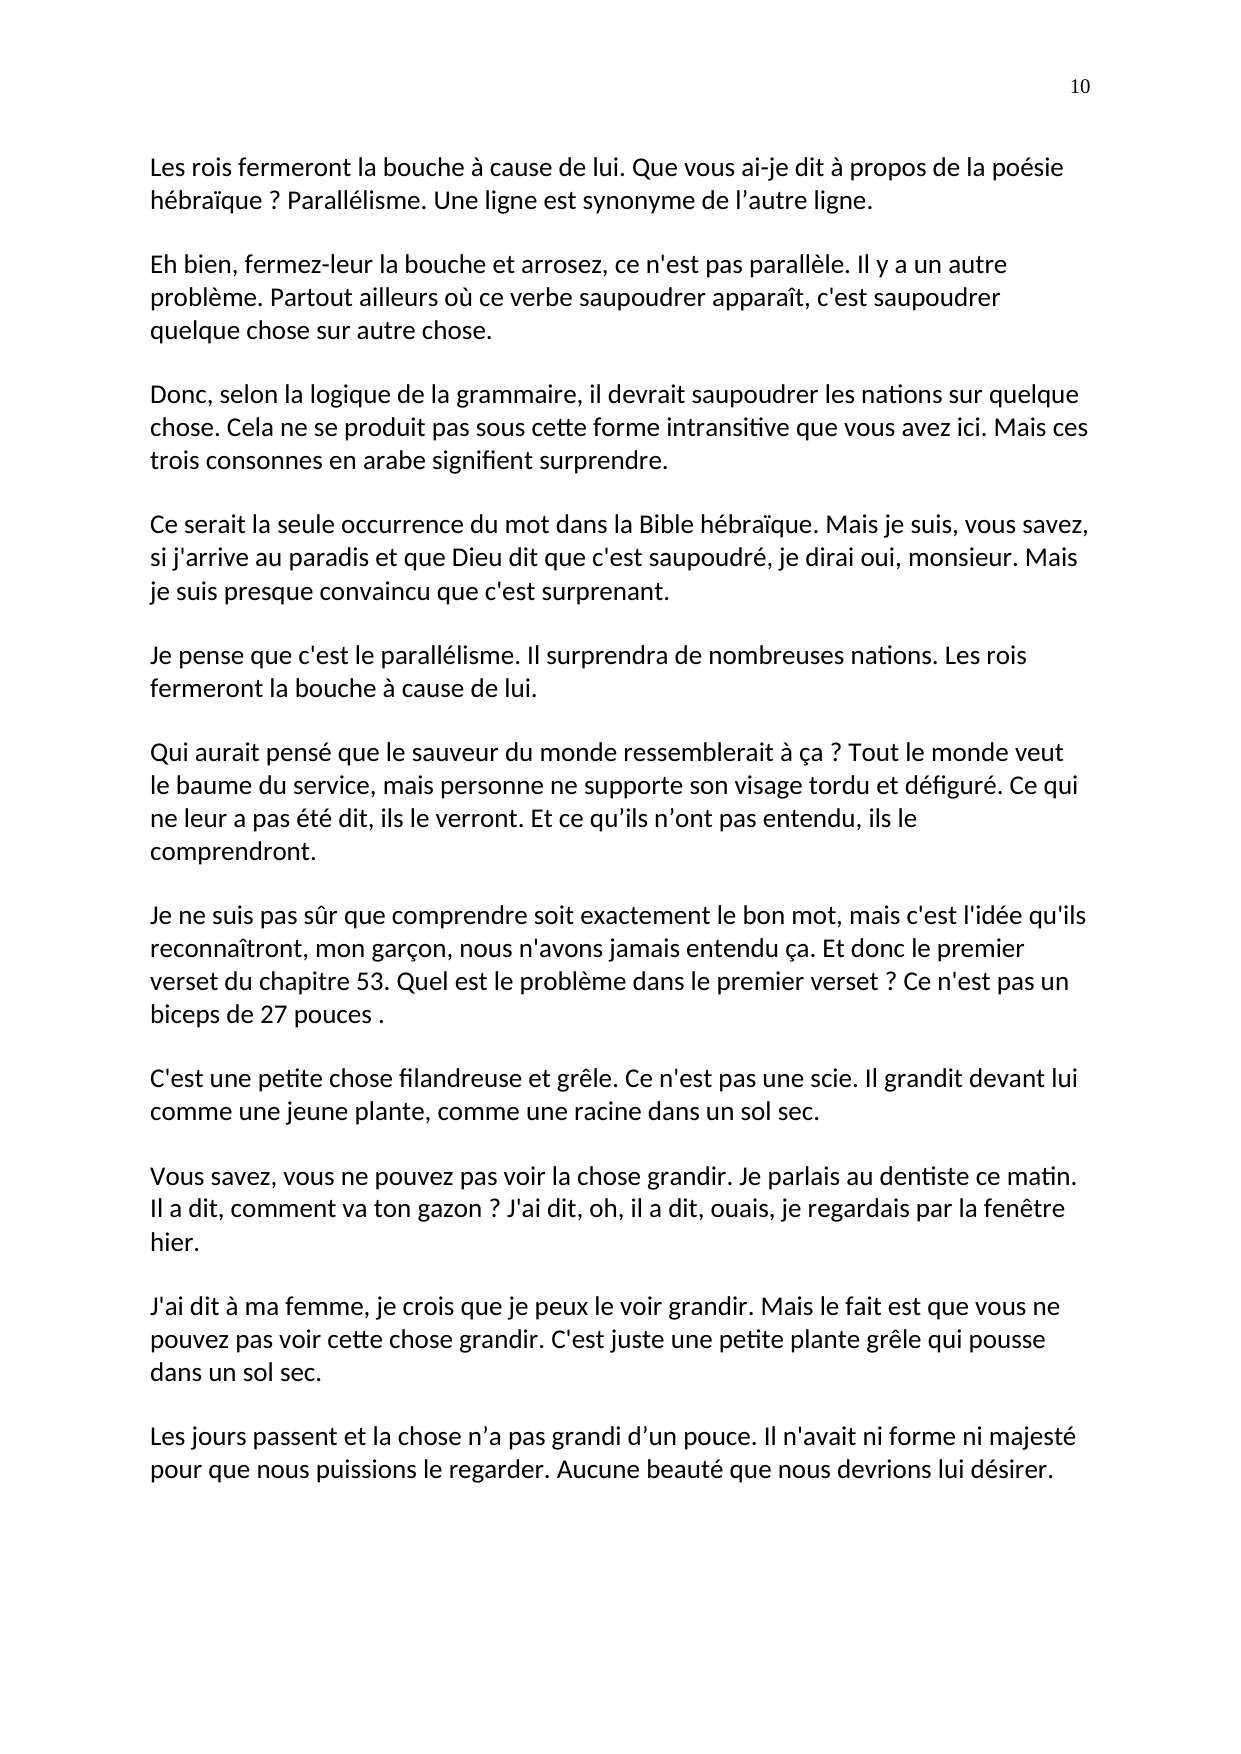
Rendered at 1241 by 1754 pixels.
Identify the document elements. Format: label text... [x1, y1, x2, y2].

text Je ne suis pas sûr que comprendre soit exactement le bon mot, mais c'est l'idée qu'ils reconnaîtront, mon garçon, nous n'avons jamais entendu ça. Et donc le premier verset du chapitre 53. Quel est le problème dans le premier verset ? Ce n'est pas un biceps de 27 pouces . [150, 898, 1090, 1030]
text Les jours passent et la chose n’a pas grandi d’un pouce. Il n'avait ni forme ni majesté pour que nous puissions le regarder. Aucune beauté que nous devrions lui désirer. [150, 1419, 1090, 1485]
text Ce serait la seule occurrence du mot dans la Bible hébraïque. Mais je suis, vous savez, si j'arrive au paradis et que Dieu dit que c'est saupoudré, je dirai oui, monsieur. Mais je suis presque convaincu que c'est surprenant. [150, 508, 1090, 607]
text Les rois fermeront la bouche à cause de lui. Que vous ai-je dit à propos de la poésie hébraïque ? Parallélisme. Une ligne est synonyme de l’autre ligne. [150, 150, 1090, 216]
text C'est une petite chose filandreuse et grêle. Ce n'est pas une scie. Il grandit devant lui comme une jeune plante, comme une racine dans un sol sec. [150, 1061, 1090, 1127]
text Eh bien, fermez-leur la bouche et arrosez, ce n'est pas parallèle. Il y a un autre problème. Partout ailleurs où ce verbe saupoudrer apparaît, c'est saupoudrer quelque chose sur autre chose. [150, 247, 1090, 346]
text J'ai dit à ma femme, je crois que je peux le voir grandir. Mais le fait est que vous ne pouvez pas voir cette chose grandir. C'est juste une petite plante grêle qui pousse dans un sol sec. [150, 1289, 1090, 1388]
text Je pense que c'est le parallélisme. Il surprendra de nombreuses nations. Les rois fermeront la bouche à cause de lui. [150, 638, 1090, 704]
text Vous savez, vous ne pouvez pas voir la chose grandir. Je parlais au dentiste ce matin. Il a dit, comment va ton gazon ? J'ai dit, oh, il a dit, ouais, je regardais par la fenêtre hier. [150, 1159, 1090, 1258]
text Qui aurait pensé que le sauveur du monde ressemblerait à ça ? Tout le monde veut le baume du service, mais personne ne supporte son visage tordu et défiguré. Ce qui ne leur a pas été dit, ils le verront. Et ce qu’ils n’ont pas entendu, ils le comprendront. [150, 735, 1090, 867]
text Donc, selon la logique de la grammaire, il devrait saupoudrer les nations sur quelque chose. Cela ne se produit pas sous cette forme intransitive que vous avez ici. Mais ces trois consonnes en arabe signifient surprendre. [150, 377, 1090, 476]
